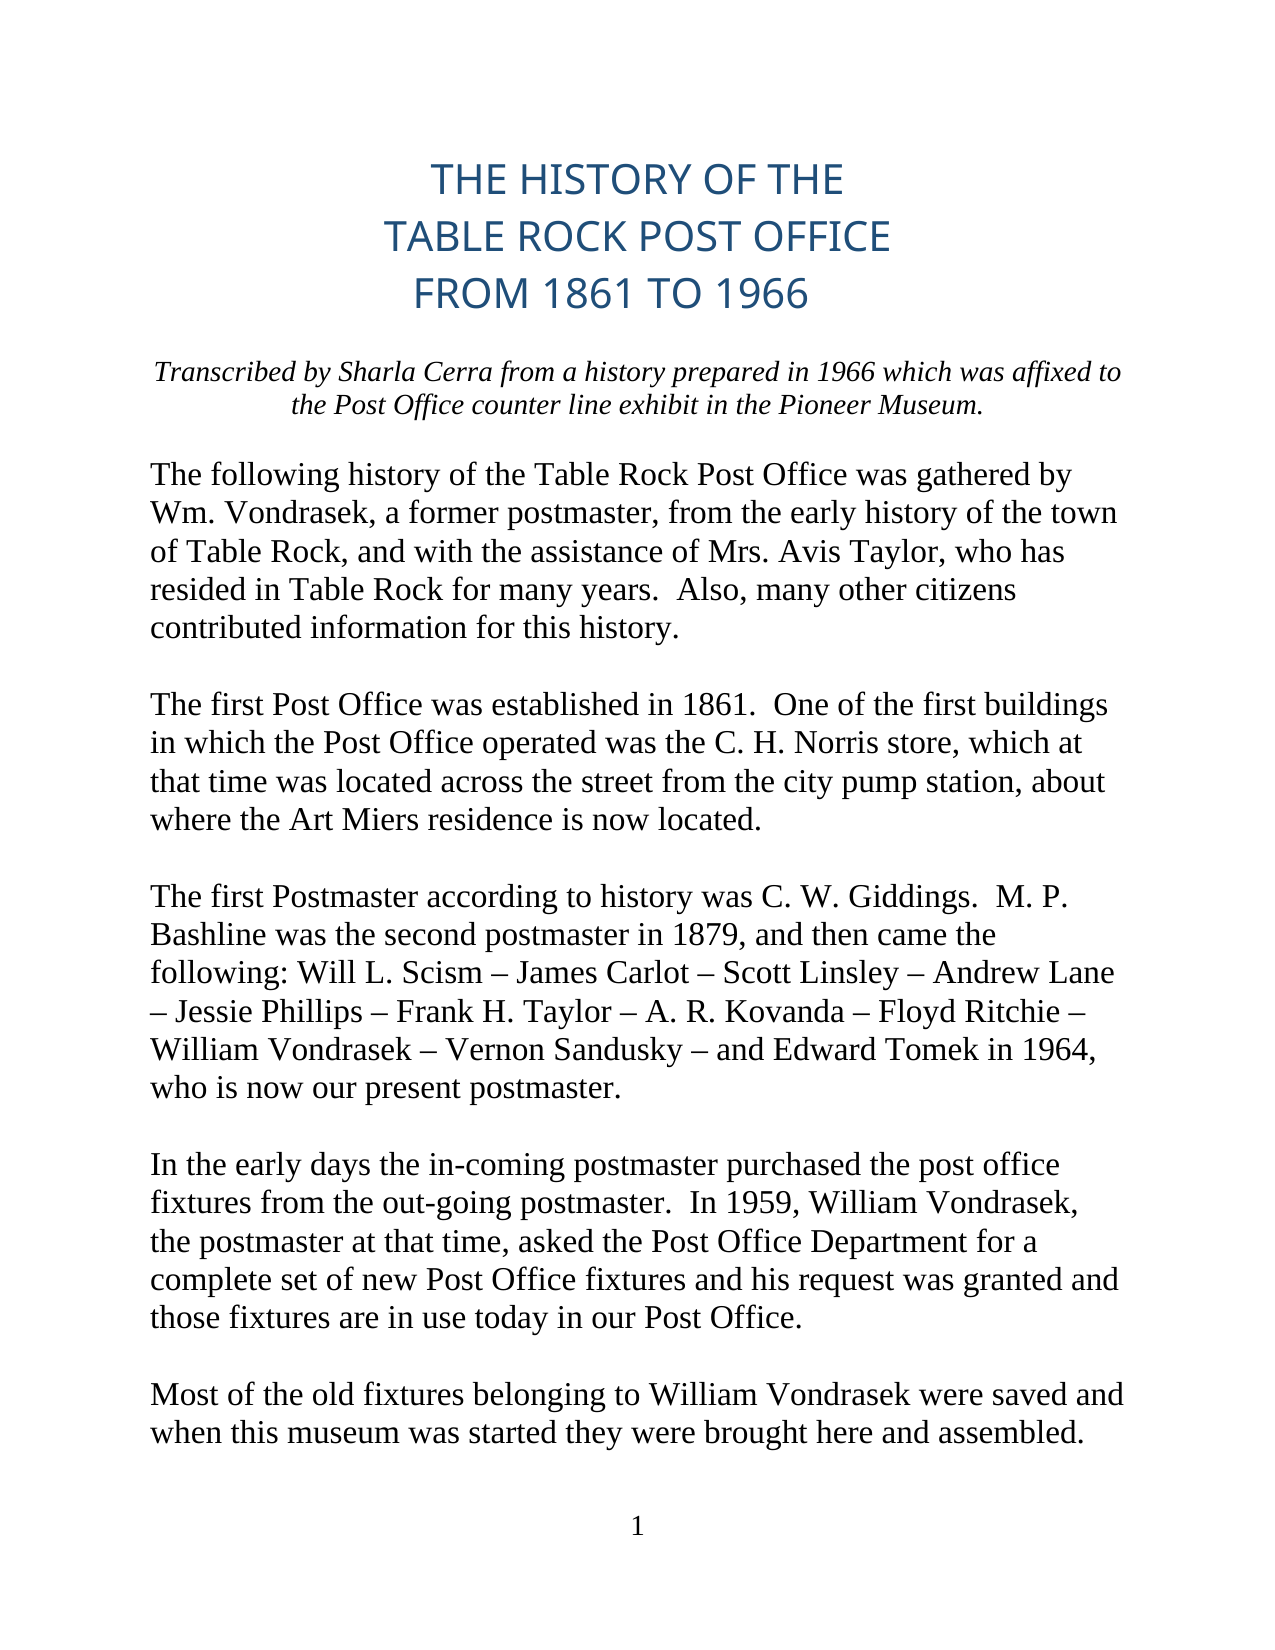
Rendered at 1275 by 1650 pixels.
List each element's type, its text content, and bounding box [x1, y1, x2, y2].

text THE HISTORY OF THE [150, 150, 1125, 207]
text Most of the old fixtures belonging to William Vondrasek were saved and when this museum was started they were brought here and assembled. [150, 1374, 1125, 1451]
text The first Postmaster according to history was C. W. Giddings. M. P. Bashline was the second postmaster in 1879, and then came the following: Will L. Scism – James Carlot – Scott Linsley – Andrew Lane – Jessie Phillips – Frank H. Taylor – A. R. Kovanda – Floyd Ritchie – William Vondrasek – Vernon Sandusky – and Edward Tomek in 1964, who is now our present postmaster. [150, 876, 1125, 1106]
text In the early days the in-coming postmaster purchased the post office fixtures from the out-going postmaster. In 1959, William Vondrasek, the postmaster at that time, asked the Post Office Department for a complete set of new Post Office fixtures and his request was granted and those fixtures are in use today in our Post Office. [150, 1144, 1125, 1336]
text Transcribed by Sharla Cerra from a history prepared in 1966 which was affixed to the Post Office counter line exhibit in the Pioneer Museum. [150, 354, 1125, 421]
text The first Post Office was established in 1861. One of the first buildings in which the Post Office operated was the C. H. Norris store, which at that time was located across the street from the city pump station, about where the Art Miers residence is now located. [150, 684, 1125, 838]
text TABLE ROCK POST OFFICE [150, 207, 1125, 263]
text FROM 1861 TO 1966 [150, 263, 1125, 320]
text The following history of the Table Rock Post Office was gathered by Wm. Vondrasek, a former postmaster, from the early history of the town of Table Rock, and with the assistance of Mrs. Avis Taylor, who has resided in Table Rock for many years. Also, many other citizens contributed information for this history. [150, 454, 1125, 646]
